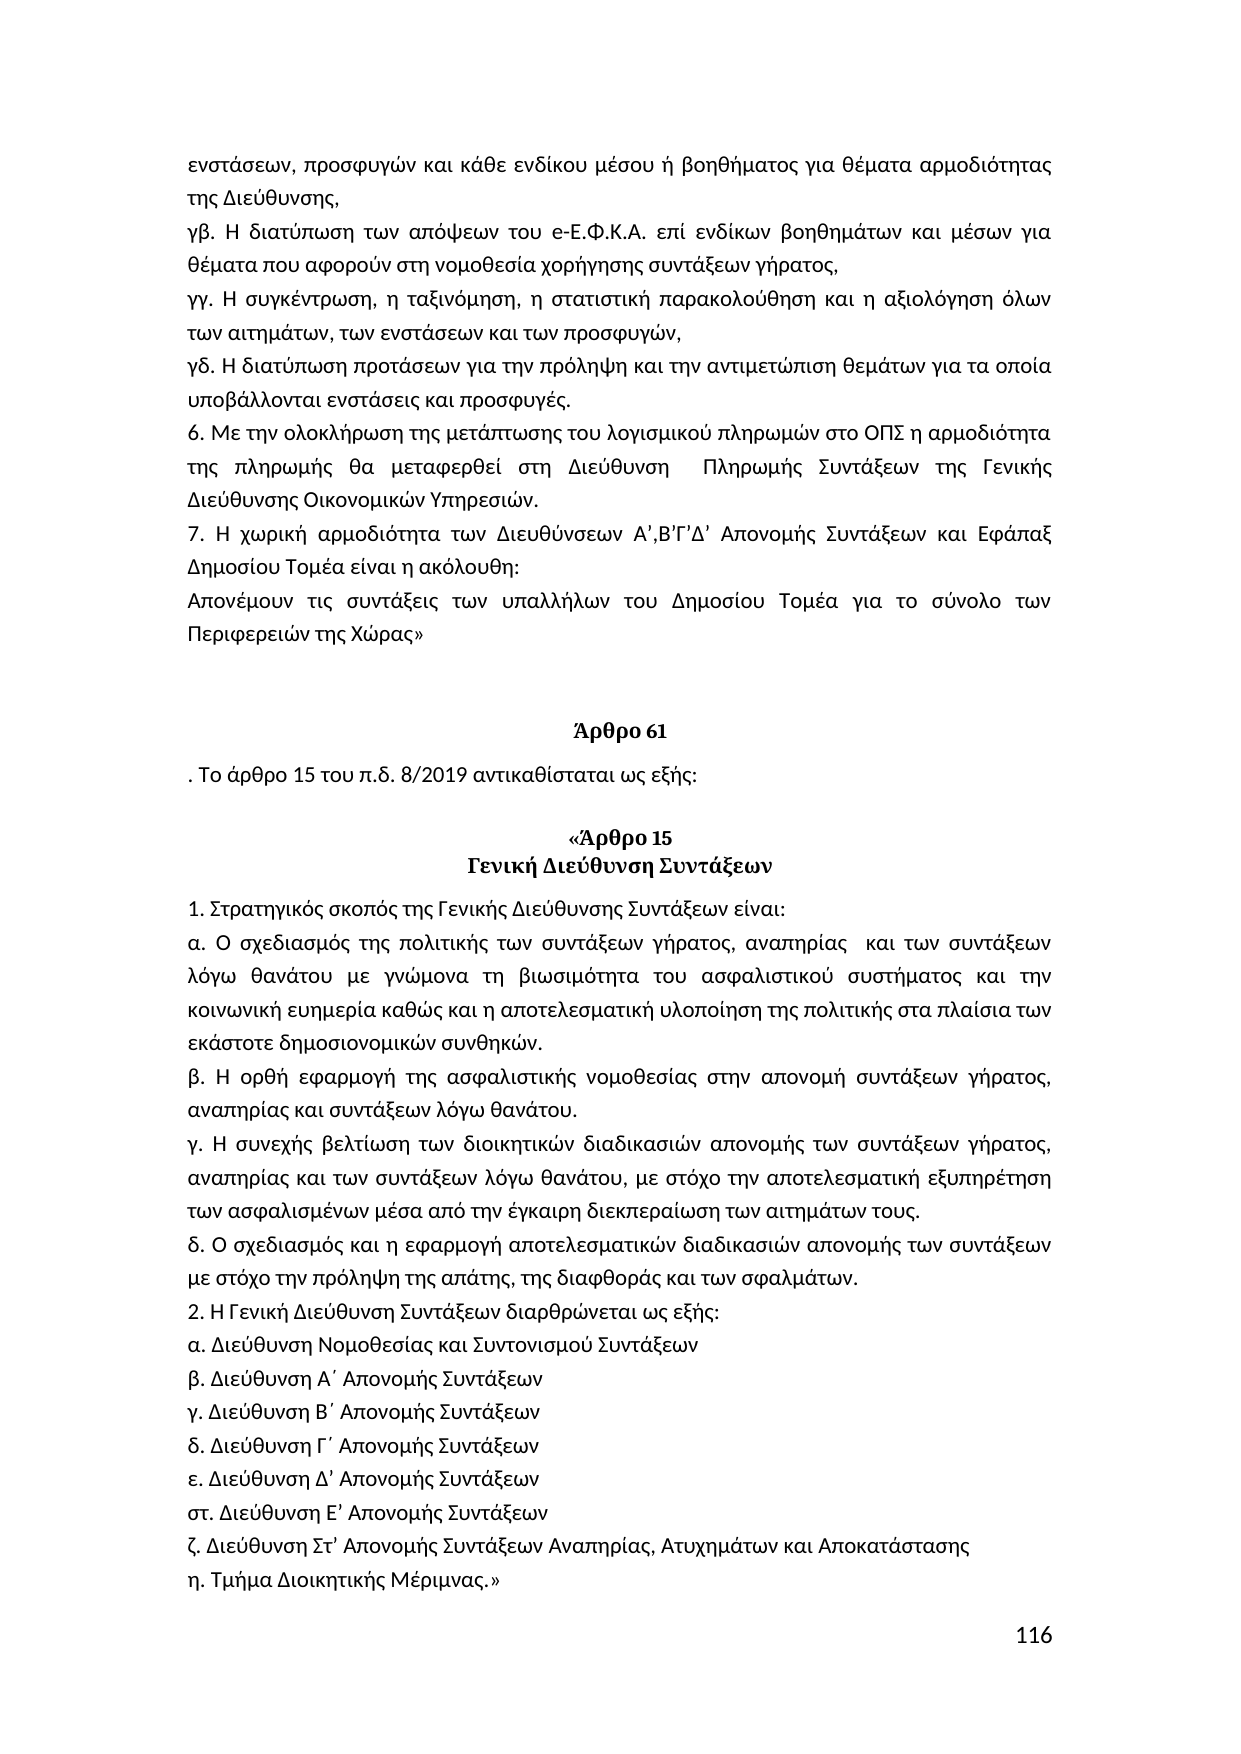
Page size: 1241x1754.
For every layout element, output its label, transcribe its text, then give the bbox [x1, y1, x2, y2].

text 2. Η Γενική Διεύθυνση Συντάξεων διαρθρώνεται ως εξής: [187, 1297, 1053, 1325]
text α. Ο σχεδιασμός της πολιτικής των συντάξεων γήρατος, αναπηρίας και των συντάξεων λόγω θανάτου με γνώμονα τη βιωσιμότητα του ασφαλιστικού συστήματος και την κοινωνική ευημερία καθώς και η αποτελεσματική υλοποίηση της πολιτικής στα πλαίσια των εκάστοτε δημοσιονομικών συνθηκών. [187, 928, 1053, 1057]
text 1. Στρατηγικός σκοπός της Γενικής Διεύθυνσης Συντάξεων είναι: [187, 894, 1053, 922]
subtitle Γενική Διεύθυνση Συντάξεων [187, 854, 1053, 878]
text α. Διεύθυνση Νομοθεσίας και Συντονισμού Συντάξεων [187, 1330, 1053, 1358]
text ε. Διεύθυνση Δ’ Απονομής Συντάξεων [187, 1464, 1053, 1493]
subtitle Άρθρο 61 [187, 720, 1053, 744]
text η. Τμήμα Διοικητικής Μέριμνας.» [187, 1565, 1053, 1593]
text γγ. Η συγκέντρωση, η ταξινόμηση, η στατιστική παρακολούθηση και η αξιολόγηση όλων των αιτημάτων, των ενστάσεων και των προσφυγών, [187, 284, 1053, 346]
text . Το άρθρο 15 του π.δ. 8/2019 αντικαθίσταται ως εξής: [187, 760, 1053, 788]
text δ. Διεύθυνση Γ΄ Απονομής Συντάξεων [187, 1431, 1053, 1459]
text 6. Με την ολοκλήρωση της μετάπτωσης του λογισμικού πληρωμών στο ΟΠΣ η αρμοδιότητα της πληρωμής θα μεταφερθεί στη Διεύθυνση Πληρωμής Συντάξεων της Γενικής Διεύθυνσης Οικονομικών Υπηρεσιών. [187, 418, 1053, 513]
subtitle «Άρθρο 15 [187, 827, 1053, 851]
text δ. Ο σχεδιασμός και η εφαρμογή αποτελεσματικών διαδικασιών απονομής των συντάξεων με στόχο την πρόληψη της απάτης, της διαφθοράς και των σφαλμάτων. [187, 1230, 1053, 1291]
text β. Η ορθή εφαρμογή της ασφαλιστικής νομοθεσίας στην απονομή συντάξεων γήρατος, αναπηρίας και συντάξεων λόγω θανάτου. [187, 1062, 1053, 1124]
text γ. Διεύθυνση Β΄ Απονομής Συντάξεων [187, 1397, 1053, 1426]
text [187, 150, 1053, 212]
text στ. Διεύθυνση E’ Απονομής Συντάξεων [187, 1498, 1053, 1526]
text γδ. Η διατύπωση προτάσεων για την πρόληψη και την αντιμετώπιση θεμάτων για τα οποία υποβάλλονται ενστάσεις και προσφυγές. [187, 351, 1053, 413]
text ζ. Διεύθυνση Στ’ Απονομής Συντάξεων Αναπηρίας, Ατυχημάτων και Αποκατάστασης [187, 1532, 1053, 1560]
text Απονέμουν τις συντάξεις των υπαλλήλων του Δημοσίου Τομέα για το σύνολο των Περιφερειών της Χώρας» [187, 586, 1053, 648]
text β. Διεύθυνση Α΄ Απονομής Συντάξεων [187, 1364, 1053, 1392]
text γβ. Η διατύπωση των απόψεων του e-Ε.Φ.Κ.Α. επί ενδίκων βοηθημάτων και μέσων για θέματα που αφορούν στη νομοθεσία χορήγησης συντάξεων γήρατος, [187, 217, 1053, 279]
text γ. Η συνεχής βελτίωση των διοικητικών διαδικασιών απονομής των συντάξεων γήρατος, αναπηρίας και των συντάξεων λόγω θανάτου, με στόχο την αποτελεσματική εξυπηρέτηση των ασφαλισμένων μέσα από την έγκαιρη διεκπεραίωση των αιτημάτων τους. [187, 1129, 1053, 1224]
text 7. Η χωρική αρμοδιότητα των Διευθύνσεων Α’,Β’Γ’Δ’ Απονομής Συντάξεων και Εφάπαξ Δημοσίου Τομέα είναι η ακόλουθη: [187, 519, 1053, 581]
